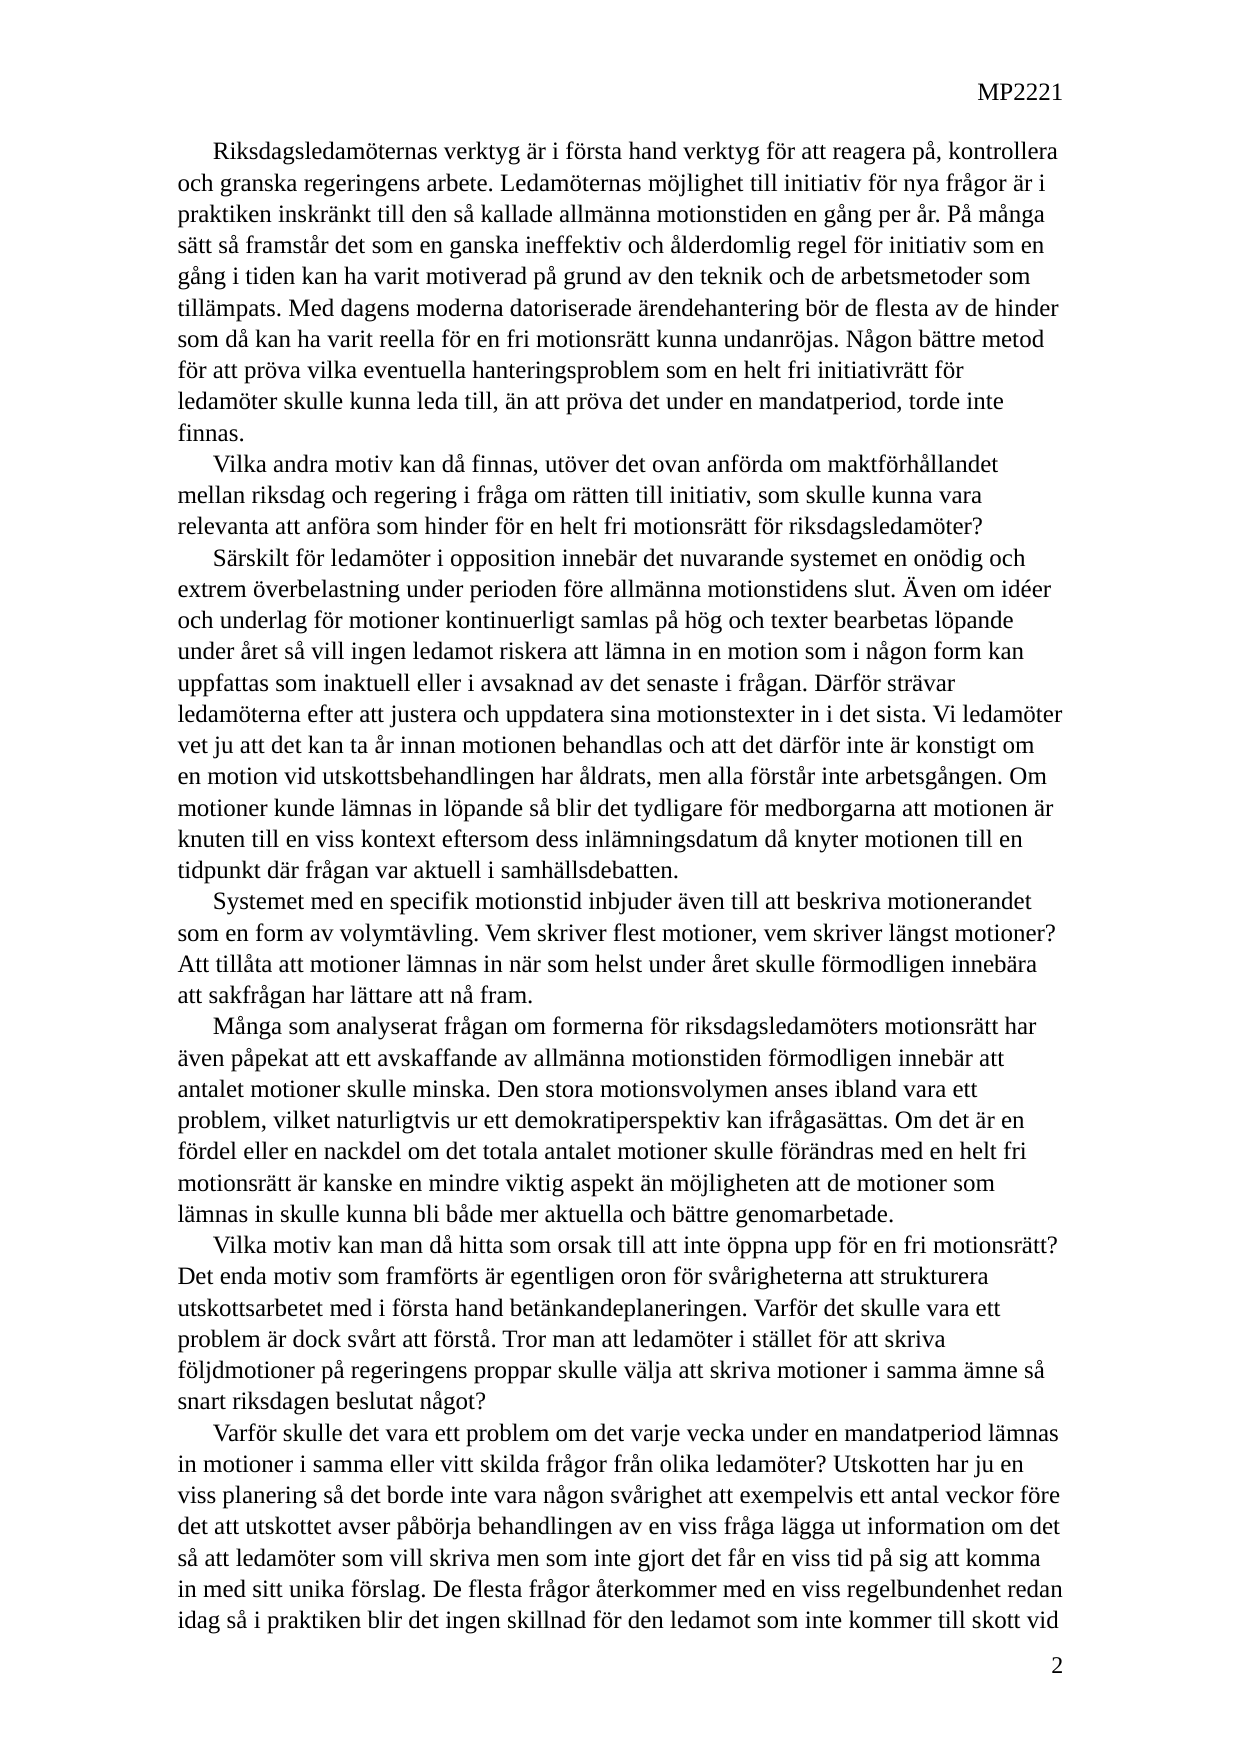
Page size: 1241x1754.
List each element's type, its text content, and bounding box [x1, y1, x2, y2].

text Riksdagsledamöternas verktyg är i första hand verktyg för att reagera på, kontrollera och granska regeringens arbete. Ledamöternas möjlighet till initiativ för nya frågor är i praktiken inskränkt till den så kallade allmänna motionstiden en gång per år. På många sätt så framstår det som en ganska ineffektiv och ålderdomlig regel för initiativ som en gång i tiden kan ha varit motiverad på grund av den teknik och de arbetsmetoder som tillämpats. Med dagens moderna datoriserade ärendehantering bör de flesta av de hinder som då kan ha varit reella för en fri motionsrätt kunna undanröjas. Någon bättre metod för att pröva vilka eventuella hanteringsproblem som en helt fri initiativrätt för ledamöter skulle kunna leda till, än att pröva det under en mandatperiod, torde inte finnas. [177, 134, 1063, 446]
text Systemet med en specifik motionstid inbjuder även till att beskriva motionerandet som en form av volymtävling. Vem skriver flest motioner, vem skriver längst motioner? Att tillåta att motioner lämnas in när som helst under året skulle förmodligen innebära att sakfrågan har lättare att nå fram. [177, 884, 1063, 1009]
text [177, 1415, 1063, 1634]
text Vilka andra motiv kan då finnas, utöver det ovan anförda om maktförhållandet mellan riksdag och regering i fråga om rätten till initiativ, som skulle kunna vara relevanta att anföra som hinder för en helt fri motionsrätt för riksdagsledamöter? [177, 446, 1063, 540]
text Många som analyserat frågan om formerna för riksdagsledamöters motionsrätt har även påpekat att ett avskaffande av allmänna motionstiden förmodligen innebär att antalet motioner skulle minska. Den stora motionsvolymen anses ibland vara ett problem, vilket naturligtvis ur ett demokratiperspektiv kan ifrågasättas. Om det är en fördel eller en nackdel om det totala antalet motioner skulle förändras med en helt fri motionsrätt är kanske en mindre viktig aspekt än möjligheten att de motioner som lämnas in skulle kunna bli både mer aktuella och bättre genomarbetade. [177, 1009, 1063, 1228]
text Särskilt för ledamöter i opposition innebär det nuvarande systemet en onödig och extrem överbelastning under perioden före allmänna motionstidens slut. Även om idéer och underlag för motioner kontinuerligt samlas på hög och texter bearbetas löpande under året så vill ingen ledamot riskera att lämna in en motion som i någon form kan uppfattas som inaktuell eller i avsaknad av det senaste i frågan. Därför strävar ledamöterna efter att justera och uppdatera sina motionstexter in i det sista. Vi ledamöter vet ju att det kan ta år innan motionen behandlas och att det därför inte är konstigt om en motion vid utskottsbehandlingen har åldrats, men alla förstår inte arbetsgången. Om motioner kunde lämnas in löpande så blir det tydligare för medborgarna att motionen är knuten till en viss kontext eftersom dess inlämningsdatum då knyter motionen till en tidpunkt där frågan var aktuell i samhällsdebatten. [177, 540, 1063, 884]
text Vilka motiv kan man då hitta som orsak till att inte öppna upp för en fri motionsrätt? Det enda motiv som framförts är egentligen oron för svårigheterna att strukturera utskottsarbetet med i första hand betänkandeplaneringen. Varför det skulle vara ett problem är dock svårt att förstå. Tror man att ledamöter i stället för att skriva följdmotioner på regeringens proppar skulle välja att skriva motioner i samma ämne så snart riksdagen beslutat något? [177, 1228, 1063, 1415]
